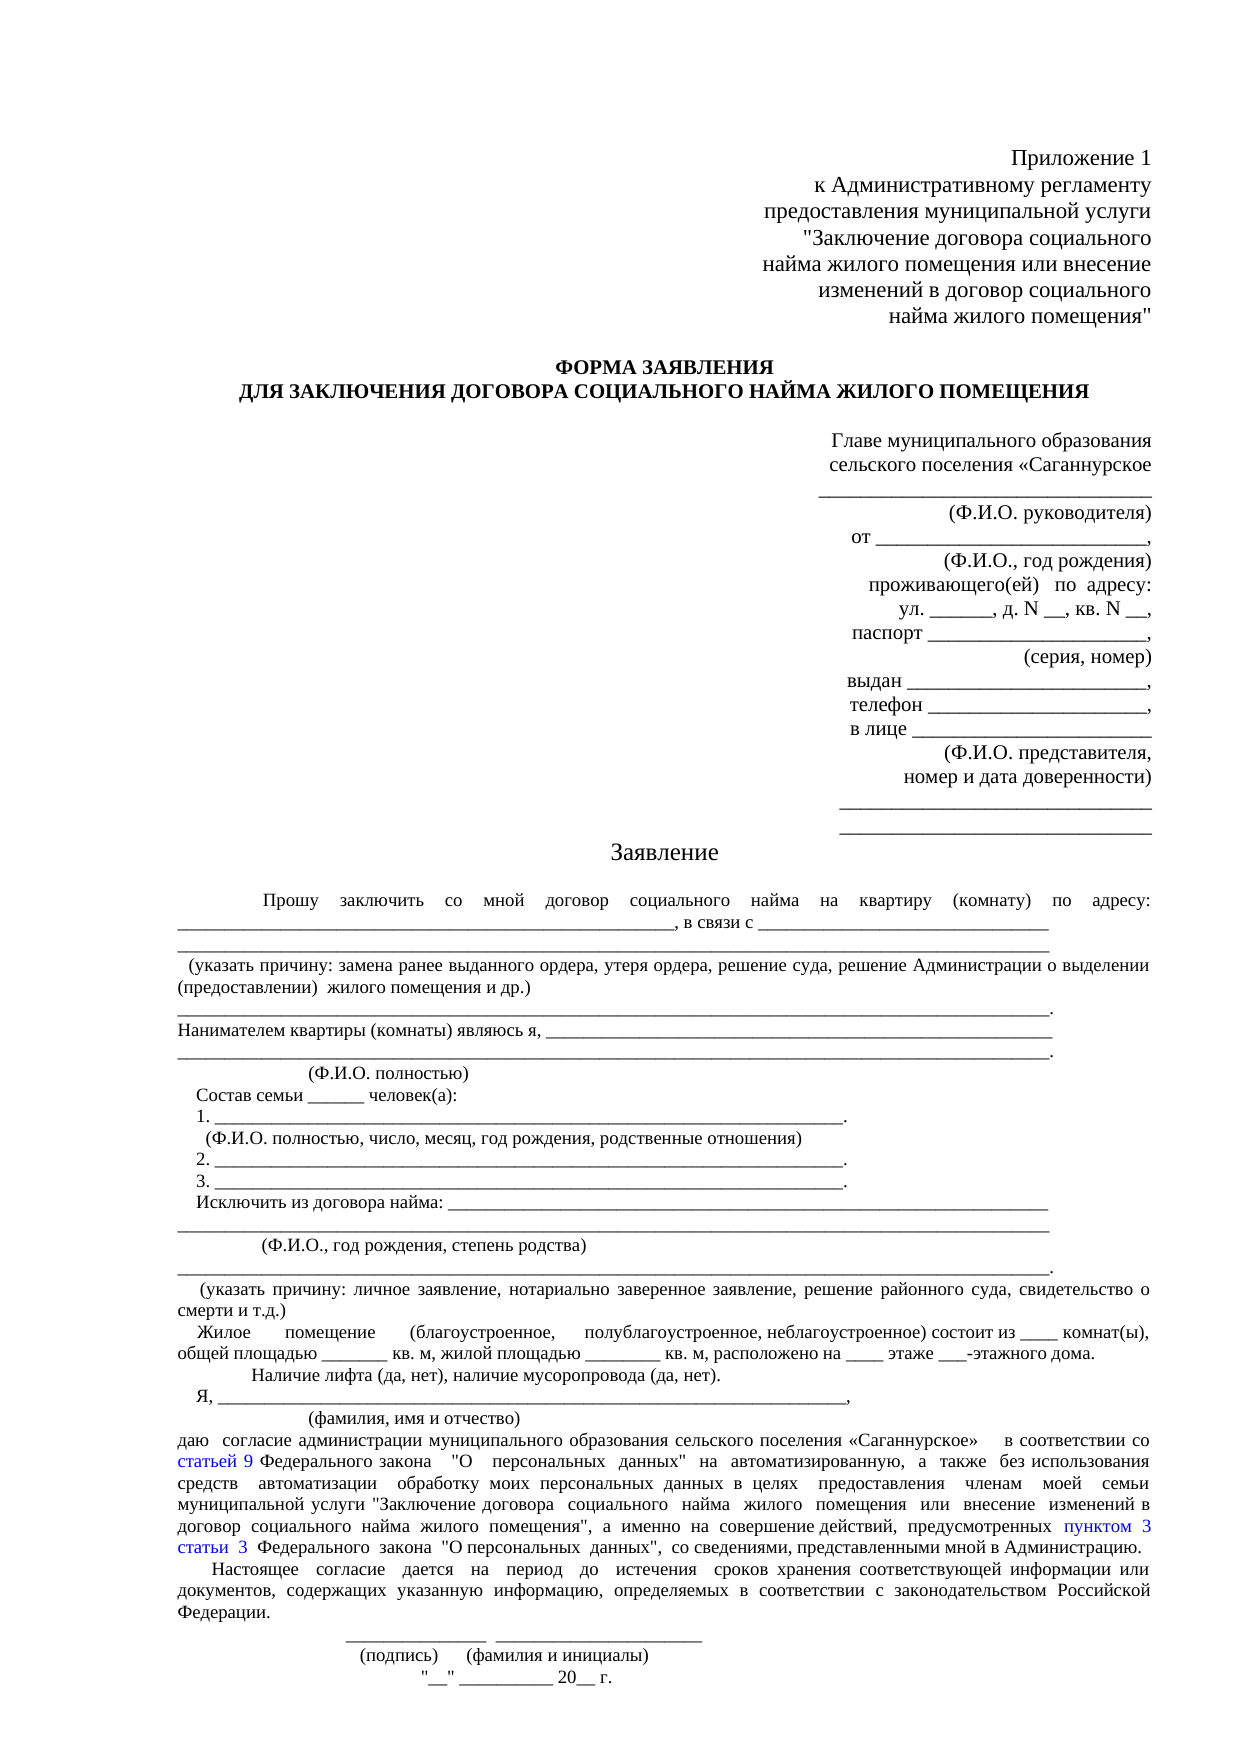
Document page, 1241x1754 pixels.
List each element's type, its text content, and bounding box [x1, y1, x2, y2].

text ________________________________ [177, 476, 1152, 500]
text ФОРМА ЗАЯВЛЕНИЯ [177, 355, 1152, 379]
text от __________________________, [177, 524, 1152, 548]
text _____________________________________________________________________________________________ [177, 932, 1152, 954]
text (Ф.И.О. полностью, число, месяц, год рождения, родственные отношения) [177, 1127, 1152, 1148]
text сельского поселения «Саганнурское [177, 452, 1152, 476]
text Жилое помещение (благоустроенное, полублагоустроенное, неблагоустроенное) состоит из ____ комнат(ы), общей площадью _______ кв. м, жилой площадью ________ кв. м, расположено на ____ этаже ___-этажного дома. [177, 1321, 1152, 1364]
text ДЛЯ ЗАКЛЮЧЕНИЯ ДОГОВОРА СОЦИАЛЬНОГО НАЙМА ЖИЛОГО ПОМЕЩЕНИЯ [177, 379, 1152, 403]
text найма жилого помещения или внесение [177, 250, 1152, 276]
text Главе муниципального образования [177, 427, 1152, 452]
text _______________ ______________________ [177, 1622, 1152, 1644]
text найма жилого помещения" [177, 303, 1152, 329]
text 3. ___________________________________________________________________. [177, 1170, 1152, 1191]
text (указать причину: замена ранее выданного ордера, утеря ордера, решение суда, решение Администрации о выделении (предоставлении) жилого помещения и др.) [177, 954, 1152, 997]
text (Ф.И.О. полностью) [177, 1062, 1152, 1083]
text телефон _____________________, [177, 692, 1152, 716]
text Приложение 1 [177, 144, 1152, 171]
text (Ф.И.О., год рождения) [177, 548, 1152, 572]
text Заявление [177, 837, 1152, 865]
text даю согласие администрации муниципального образования сельского поселения «Саганнурское» в соответствии со статьей 9 Федерального закона "О персональных данных" на автоматизированную, а также без использования средств автоматизации обработку моих персональных данных в целях предоставления членам моей семьи муниципальной услуги "Заключение договора социального найма жилого помещения или внесение изменений в договор социального найма жилого помещения", а именно на совершение действий, предусмотренных пунктом 3 статьи 3 Федерального закона "О персональных данных", со сведениями, представленными мной в Администрацию. [177, 1428, 1152, 1558]
text в лице _______________________ [177, 716, 1152, 740]
text ул. ______, д. N __, кв. N __, [177, 596, 1152, 620]
text _____________________________________________________________________________________________ [177, 1213, 1152, 1234]
text Я, ___________________________________________________________________, [177, 1385, 1152, 1407]
text _____________________________________________________________________________________________. [177, 1040, 1152, 1062]
text 1. ___________________________________________________________________. [177, 1105, 1152, 1127]
text _____________________________________________________________________________________________. [177, 1256, 1152, 1277]
text Настоящее согласие дается на период до истечения сроков хранения соответствующей информации или документов, содержащих указанную информацию, определяемых в соответствии с законодательством Российской Федерации. [177, 1558, 1152, 1622]
text Исключить из договора найма: ________________________________________________________________ [177, 1191, 1152, 1213]
text (указать причину: личное заявление, нотариально заверенное заявление, решение районного суда, свидетельство о смерти и т.д.) [177, 1277, 1152, 1321]
text проживающего(ей) по адресу: [177, 572, 1152, 596]
text ______________________________ [177, 788, 1152, 812]
text (Ф.И.О., год рождения, степень родства) [177, 1234, 1152, 1256]
text ______________________________ [177, 812, 1152, 837]
text _____________________________________________________________________________________________. [177, 997, 1152, 1019]
text (Ф.И.О. руководителя) [177, 500, 1152, 524]
text номер и дата доверенности) [177, 764, 1152, 788]
text предоставления муниципальной услуги [177, 197, 1152, 223]
text "__" __________ 20__ г. [177, 1666, 1152, 1687]
text 2. ___________________________________________________________________. [177, 1148, 1152, 1170]
text Наличие лифта (да, нет), наличие мусоропровода (да, нет). [177, 1364, 1152, 1385]
text Состав семьи ______ человек(а): [177, 1083, 1152, 1105]
text Нанимателем квартиры (комнаты) являюсь я, ______________________________________________________ [177, 1019, 1152, 1040]
text (Ф.И.О. представителя, [177, 740, 1152, 764]
text к Административному регламенту [177, 171, 1152, 197]
text паспорт _____________________, [177, 620, 1152, 644]
text Прошу заключить со мной договор социального найма на квартиру (комнату) по адресу: _____________________________________________________, в связи с _______________________________ [177, 889, 1152, 932]
text (подпись) (фамилия и инициалы) [177, 1644, 1152, 1666]
text (серия, номер) [177, 644, 1152, 668]
text выдан _______________________, [177, 668, 1152, 692]
text (фамилия, имя и отчество) [177, 1407, 1152, 1428]
text "Заключение договора социального [177, 223, 1152, 250]
text изменений в договор социального [177, 276, 1152, 303]
